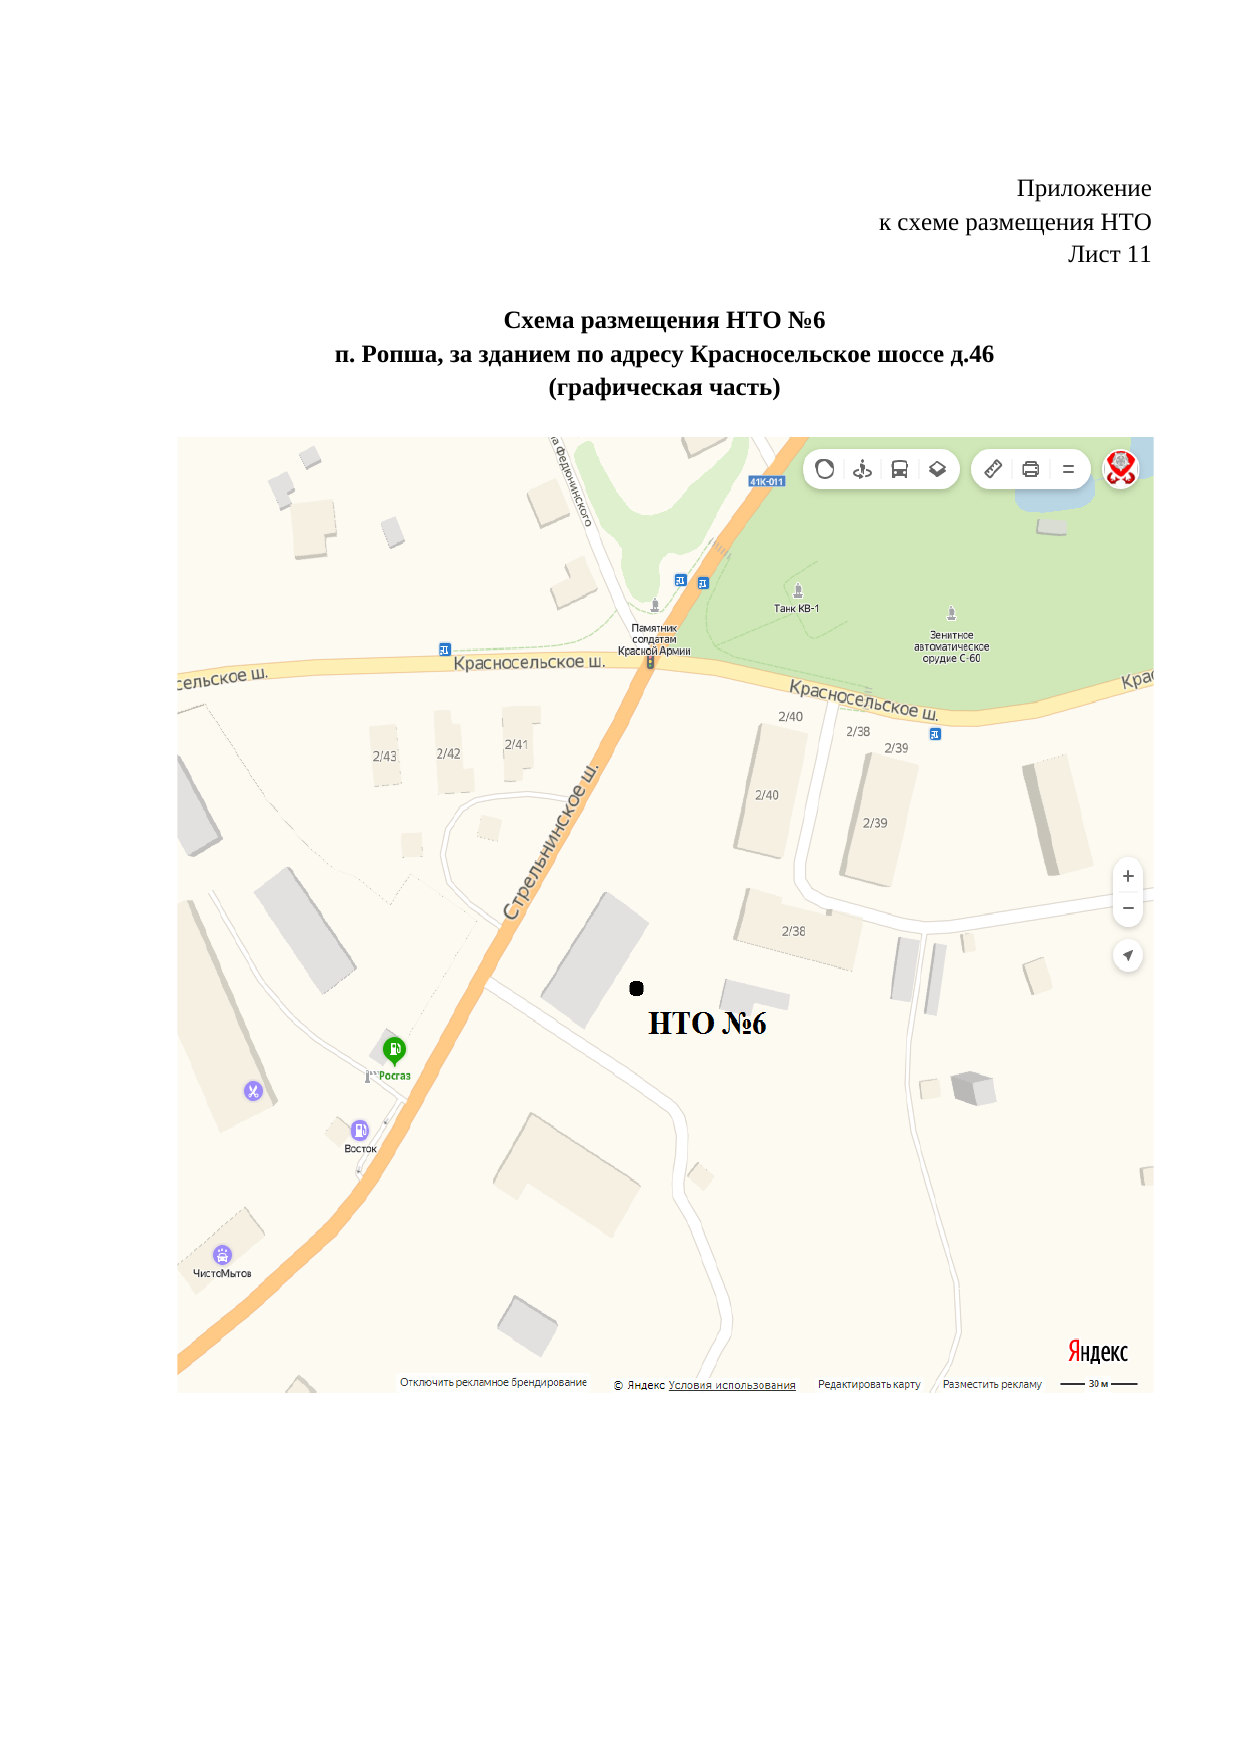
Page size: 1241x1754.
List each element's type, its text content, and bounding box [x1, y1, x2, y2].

text п. Ропша, за зданием по адресу Красносельское шоссе д.46 [177, 339, 1152, 367]
text к схеме размещения НТО [177, 207, 1152, 235]
text Приложение [177, 173, 1152, 202]
text (графическая часть) [177, 372, 1152, 400]
text Лист 11 [177, 239, 1152, 268]
text Схема размещения НТО №6 [177, 306, 1152, 334]
picture [177, 437, 1154, 1393]
